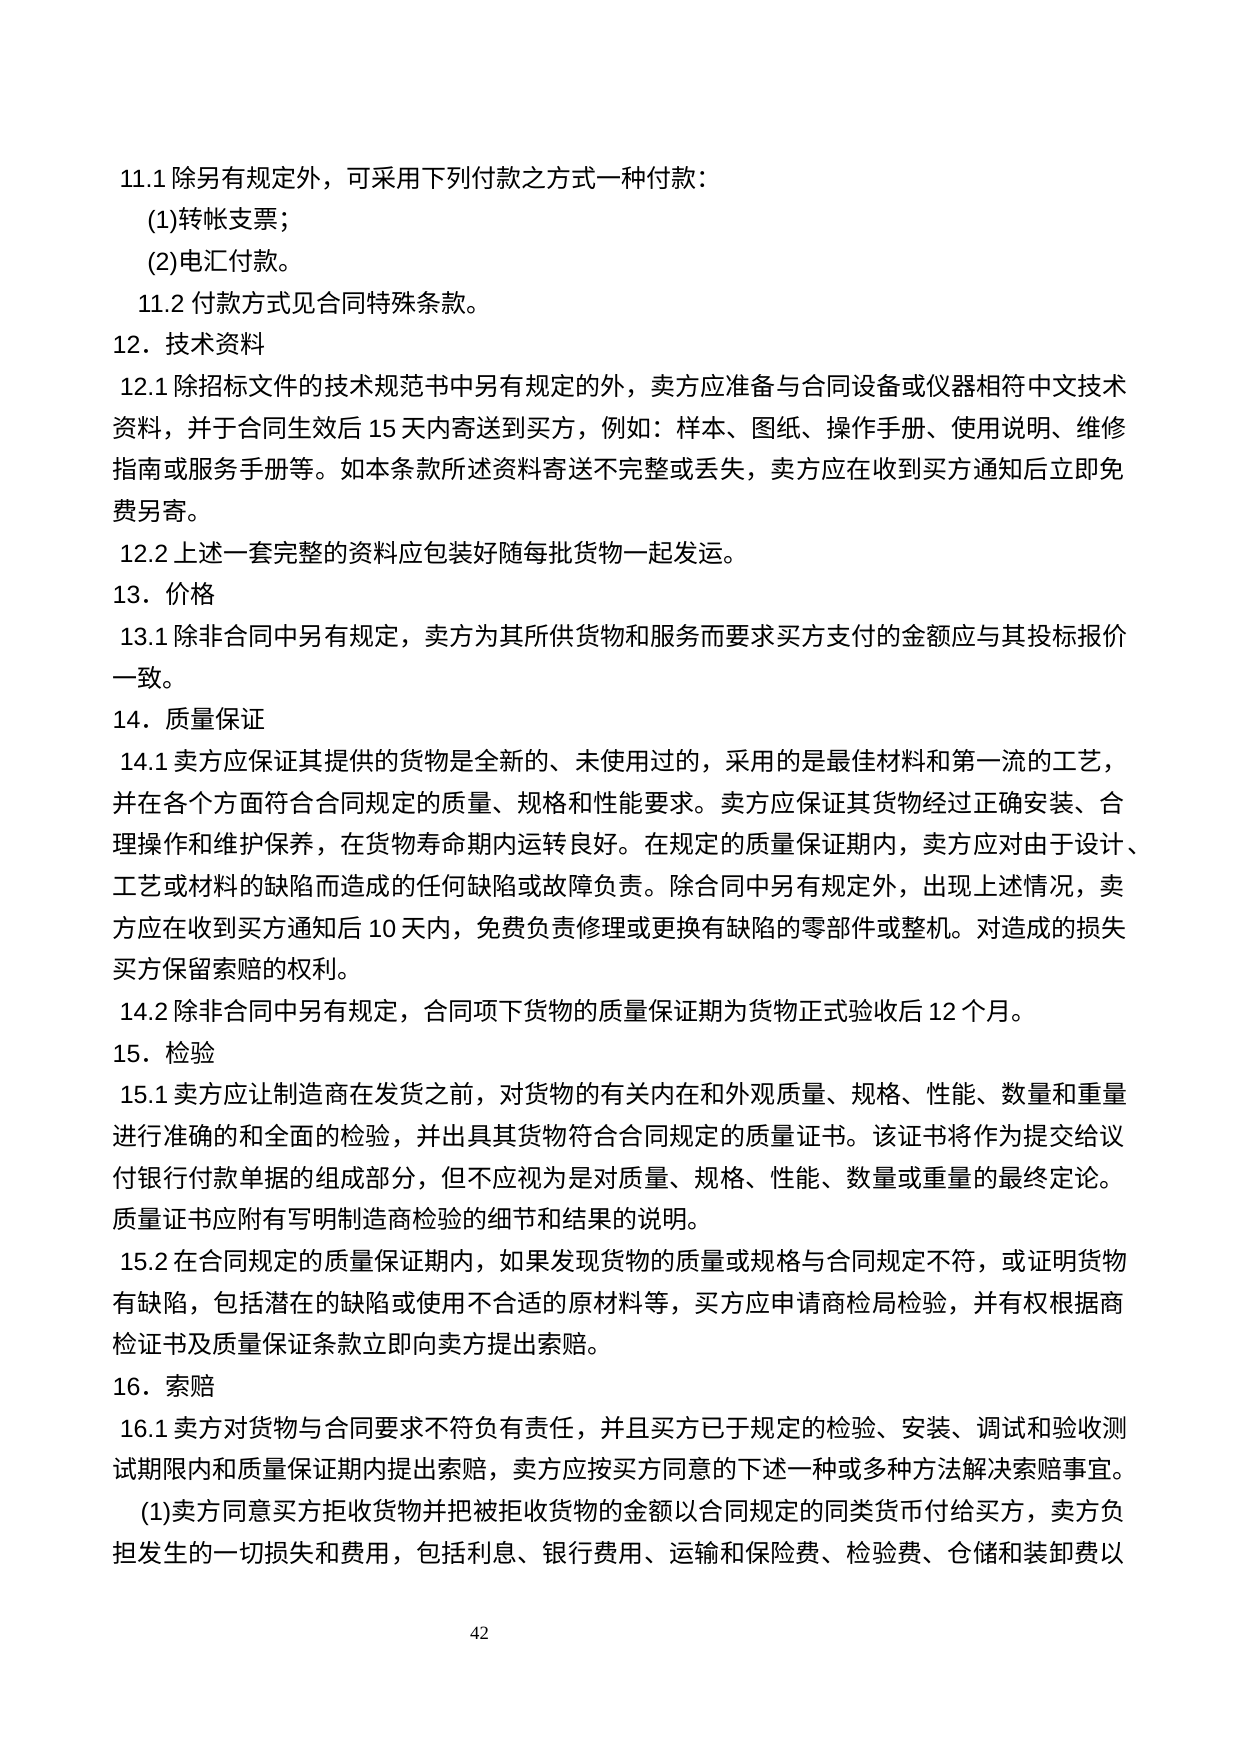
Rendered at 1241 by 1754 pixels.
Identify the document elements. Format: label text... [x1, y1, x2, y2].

text 11.2 付款方式见合同特殊条款。 12．技术资料 12.1除招标文件的技术规范书中另有规定的外，卖方应准备与合同设备或仪器相符中文技术资料，并于合同生效后15天内寄送到买方，例如：样本、图纸、操作手册、使用说明、维修指南或服务手册等。如本条款所述资料寄送不完整或丢失，卖方应在收到买方通知后立即免费另寄。 [112, 278, 1128, 528]
text 14．质量保证 [112, 694, 1128, 736]
text 14.2除非合同中另有规定，合同项下货物的质量保证期为货物正式验收后12个月。 [112, 986, 1128, 1028]
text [112, 153, 1128, 278]
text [112, 1486, 1128, 1569]
text 13．价格 [112, 569, 1128, 611]
text 16.1卖方对货物与合同要求不符负有责任，并且买方已于规定的检验、安装、调试和验收测试期限内和质量保证期内提出索赔，卖方应按买方同意的下述一种或多种方法解决索赔事宜。 [112, 1403, 1128, 1486]
text 15.2在合同规定的质量保证期内，如果发现货物的质量或规格与合同规定不符，或证明货物有缺陷，包括潜在的缺陷或使用不合适的原材料等，买方应申请商检局检验，并有权根据商检证书及质量保证条款立即向卖方提出索赔。 [112, 1236, 1128, 1361]
text 15.1卖方应让制造商在发货之前，对货物的有关内在和外观质量、规格、性能、数量和重量进行准确的和全面的检验，并出具其货物符合合同规定的质量证书。该证书将作为提交给议付银行付款单据的组成部分，但不应视为是对质量、规格、性能、数量或重量的最终定论。质量证书应附有写明制造商检验的细节和结果的说明。 [112, 1069, 1128, 1236]
text 13.1除非合同中另有规定，卖方为其所供货物和服务而要求买方支付的金额应与其投标报价一致。 [112, 611, 1128, 694]
text 14.1卖方应保证其提供的货物是全新的、未使用过的，采用的是最佳材料和第一流的工艺，并在各个方面符合合同规定的质量、规格和性能要求。卖方应保证其货物经过正确安装、合理操作和维护保养，在货物寿命期内运转良好。在规定的质量保证期内，卖方应对由于设计、工艺或材料的缺陷而造成的任何缺陷或故障负责。除合同中另有规定外，出现上述情况，卖方应在收到买方通知后10天内，免费负责修理或更换有缺陷的零部件或整机。对造成的损失买方保留索赔的权利。 [112, 736, 1128, 986]
text 12.2上述一套完整的资料应包装好随每批货物一起发运。 [112, 528, 1128, 569]
text 16．索赔 [112, 1361, 1128, 1403]
text 15．检验 [112, 1028, 1128, 1069]
